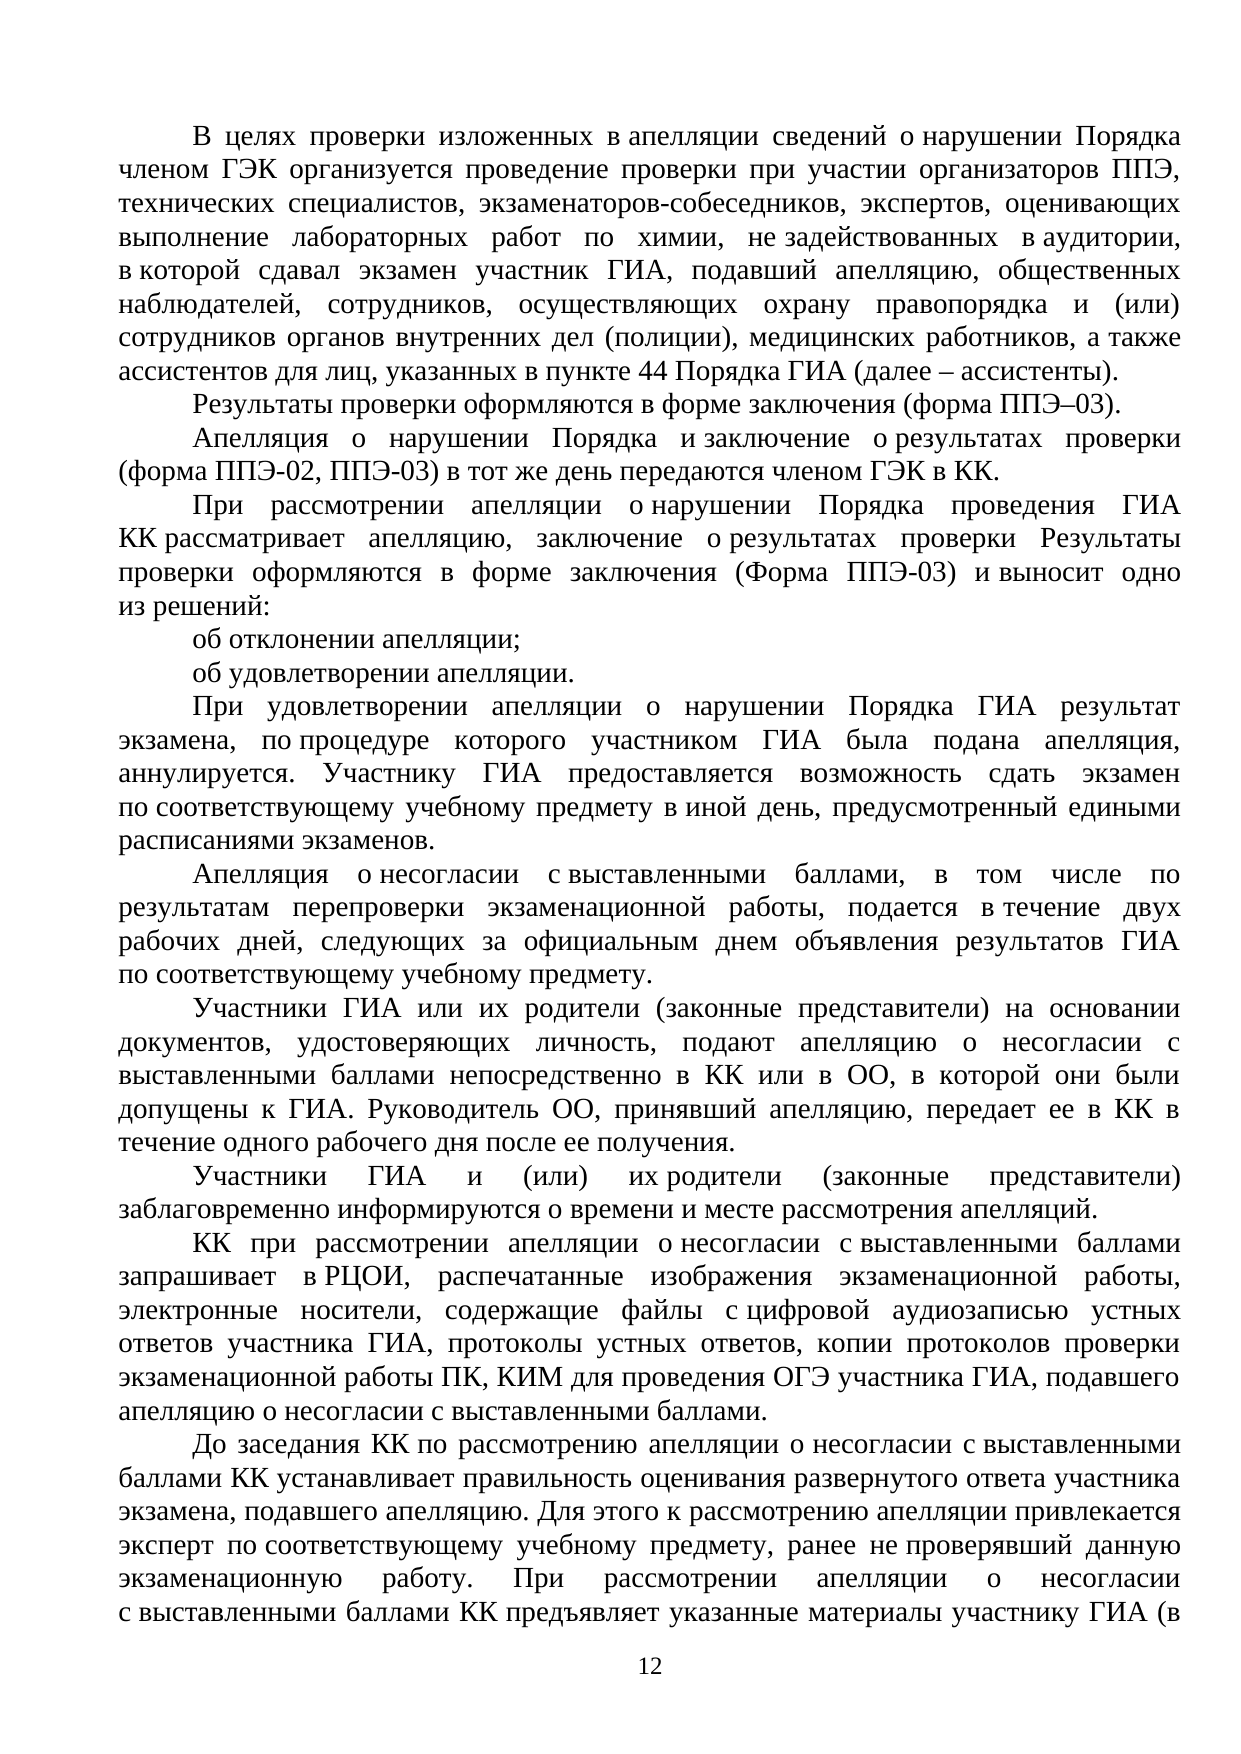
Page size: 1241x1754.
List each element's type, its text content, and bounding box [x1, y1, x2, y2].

text Участники ГИА и (или) их родители (законные представители) заблаговременно информируются о времени и месте рассмотрения апелляций. [118, 1158, 1181, 1225]
text об удовлетворении апелляции. [118, 655, 1181, 688]
text об отклонении апелляции; [118, 621, 1181, 655]
text В целях проверки изложенных в апелляции сведений о нарушении Порядка членом ГЭК организуется проведение проверки при участии организаторов ППЭ, технических специалистов, экзаменаторов-собеседников, экспертов, оценивающих выполнение лабораторных работ по химии, не задействованных в аудитории, в которой сдавал экзамен участник ГИА, подавший апелляцию, общественных наблюдателей, сотрудников, осуществляющих охрану правопорядка и (или) сотрудников органов внутренних дел (полиции), медицинских работников, а также ассистентов для лиц, указанных в пункте 44 Порядка ГИА (далее – ассистенты). [118, 118, 1181, 386]
text КК при рассмотрении апелляции о несогласии с выставленными баллами запрашивает в РЦОИ, распечатанные изображения экзаменационной работы, электронные носители, содержащие файлы с цифровой аудиозаписью устных ответов участника ГИА, протоколы устных ответов, копии протоколов проверки экзаменационной работы ПК, КИМ для проведения ОГЭ участника ГИА, подавшего апелляцию о несогласии с выставленными баллами. [118, 1225, 1181, 1426]
text Результаты проверки оформляются в форме заключения (форма ППЭ–03). [118, 386, 1181, 420]
text Апелляция о нарушении Порядка и заключение о результатах проверки (форма ППЭ-02, ППЭ-03) в тот же день передаются членом ГЭК в КК. [118, 420, 1181, 487]
text При удовлетворении апелляции о нарушении Порядка ГИА результат экзамена, по процедуре которого участником ГИА была подана апелляция, аннулируется. Участнику ГИА предоставляется возможность сдать экзамен по соответствующему учебному предмету в иной день, предусмотренный едиными расписаниями экзаменов. [118, 688, 1181, 856]
text При рассмотрении апелляции о нарушении Порядка проведения ГИА КК рассматривает апелляцию, заключение о результатах проверки Результаты проверки оформляются в форме заключения (Форма ППЭ-03) и выносит одно из решений: [118, 487, 1181, 621]
text Апелляция о несогласии с выставленными баллами, в том числе по результатам перепроверки экзаменационной работы, подается в течение двух рабочих дней, следующих за официальным днем объявления результатов ГИА по соответствующему учебному предмету. [118, 856, 1181, 990]
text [118, 1426, 1181, 1627]
text Участники ГИА или их родители (законные представители) на основании документов, удостоверяющих личность, подают апелляцию о несогласии с выставленными баллами непосредственно в КК или в ОО, в которой они были допущены к ГИА. Руководитель ОО, принявший апелляцию, передает ее в КК в течение одного рабочего дня после ее получения. [118, 990, 1181, 1158]
